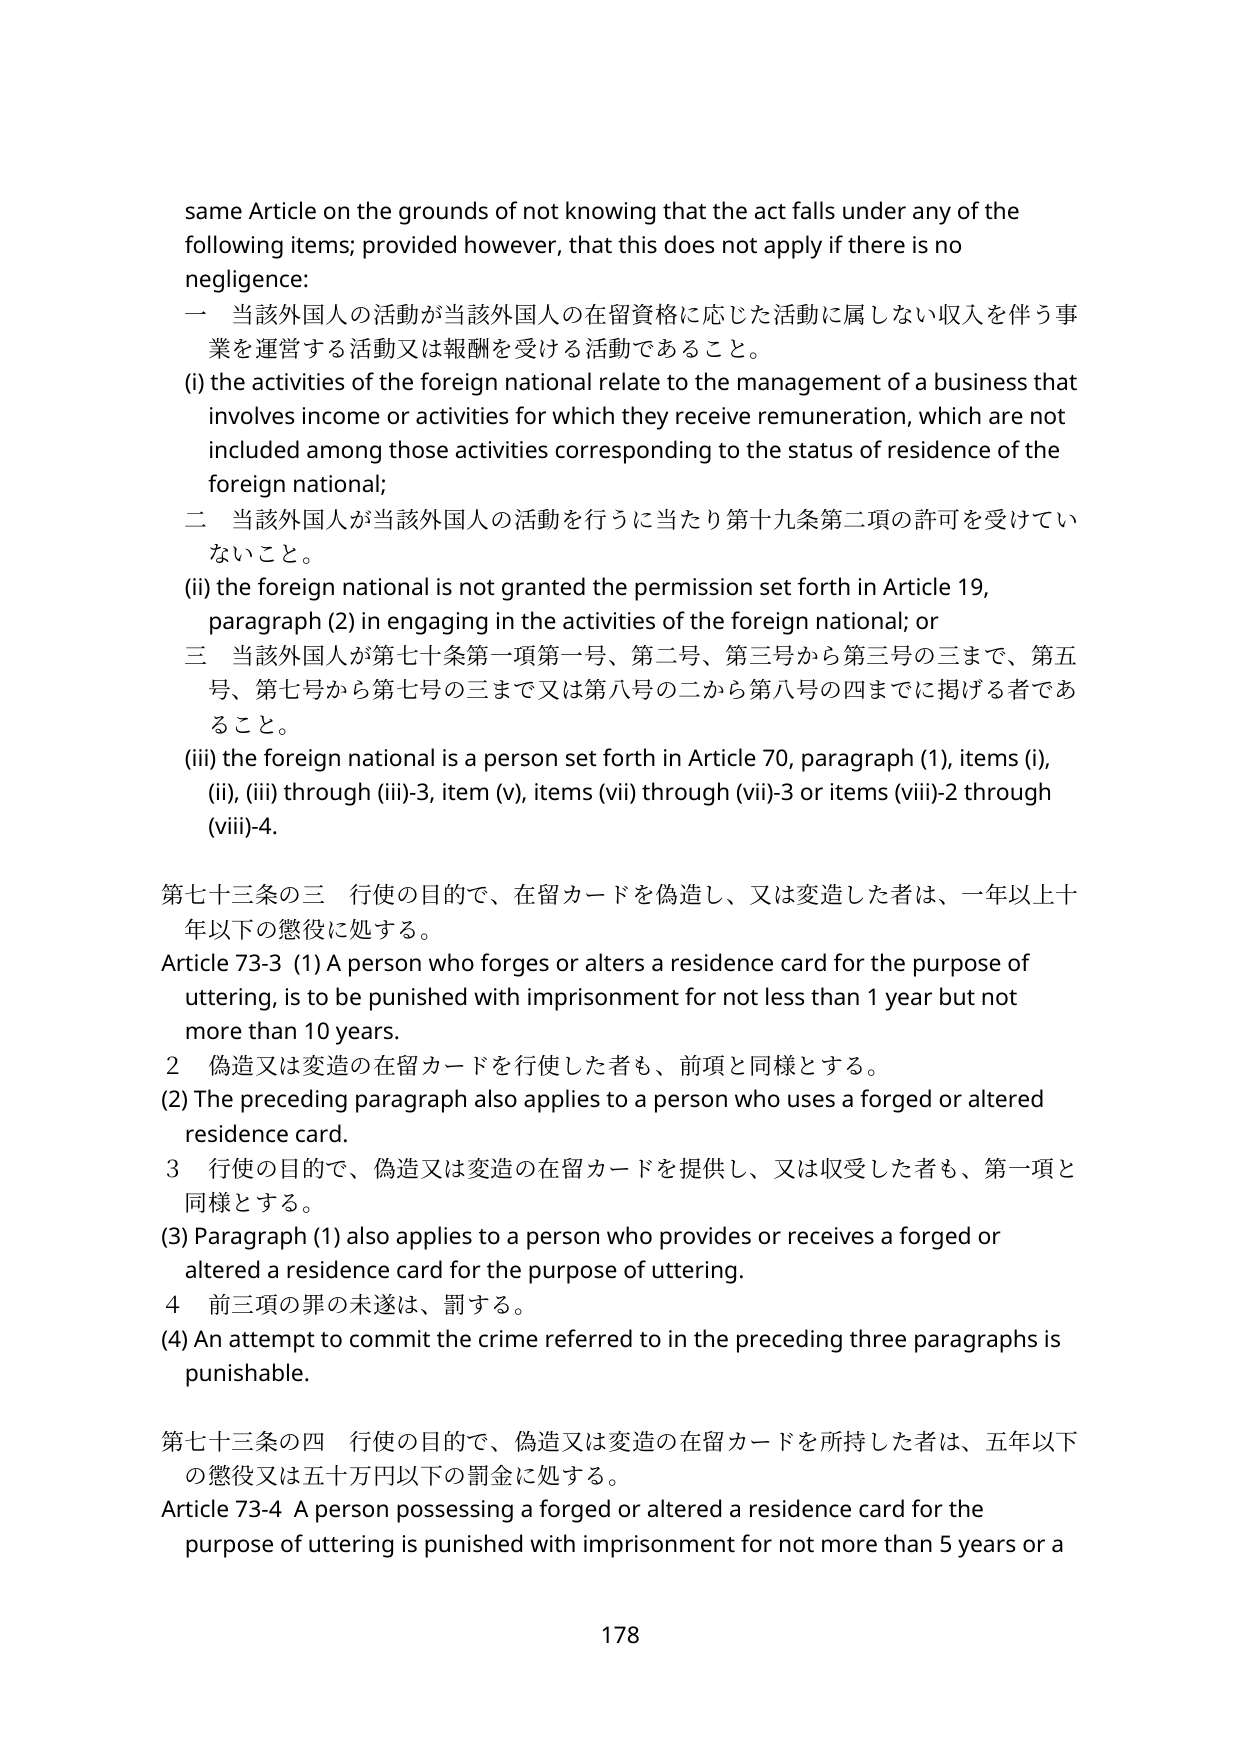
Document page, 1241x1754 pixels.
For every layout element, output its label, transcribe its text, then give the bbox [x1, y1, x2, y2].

text (2) The preceding paragraph also applies to a person who uses a forged or altered residence card. [161, 1082, 1079, 1150]
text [161, 1492, 1079, 1560]
text ４ 前三項の罪の未遂は、罰する。 [161, 1287, 1079, 1321]
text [161, 194, 1079, 296]
text 一 当該外国人の活動が当該外国人の在留資格に応じた活動に属しない収入を伴う事業を運営する活動又は報酬を受ける活動であること。 [184, 296, 1079, 364]
text 二 当該外国人が当該外国人の活動を行うに当たり第十九条第二項の許可を受けていないこと。 [184, 501, 1079, 569]
text (4) An attempt to commit the crime referred to in the preceding three paragraphs is punishable. [161, 1321, 1079, 1389]
text Article 73-3 (1) A person who forges or alters a residence card for the purpose of uttering, is to be punished with imprisonment for not less than 1 year but not more than 10 years. [161, 945, 1079, 1048]
text 三 当該外国人が第七十条第一項第一号、第二号、第三号から第三号の三まで、第五号、第七号から第七号の三まで又は第八号の二から第八号の四までに掲げる者であること。 [184, 638, 1079, 740]
text (ii) the foreign national is not granted the permission set forth in Article 19, paragraph (2) in engaging in the activities of the foreign national; or [184, 569, 1079, 638]
text (i) the activities of the foreign national relate to the management of a business that involves income or activities for which they receive remuneration, which are not included among those activities corresponding to the status of residence of the foreign national; [184, 364, 1079, 501]
text 第七十三条の四 行使の目的で、偽造又は変造の在留カードを所持した者は、五年以下の懲役又は五十万円以下の罰金に処する。 [161, 1424, 1079, 1492]
text 第七十三条の三 行使の目的で、在留カードを偽造し、又は変造した者は、一年以上十年以下の懲役に処する。 [161, 877, 1079, 945]
text ２ 偽造又は変造の在留カードを行使した者も、前項と同様とする。 [161, 1048, 1079, 1082]
text (iii) the foreign national is a person set forth in Article 70, paragraph (1), items (i), (ii), (iii) through (iii)-3, item (v), items (vii) through (vii)-3 or items (viii)-2 through (viii)-4. [184, 740, 1079, 843]
text (3) Paragraph (1) also applies to a person who provides or receives a forged or altered a residence card for the purpose of uttering. [161, 1219, 1079, 1287]
text ３ 行使の目的で、偽造又は変造の在留カードを提供し、又は収受した者も、第一項と同様とする。 [161, 1150, 1079, 1219]
